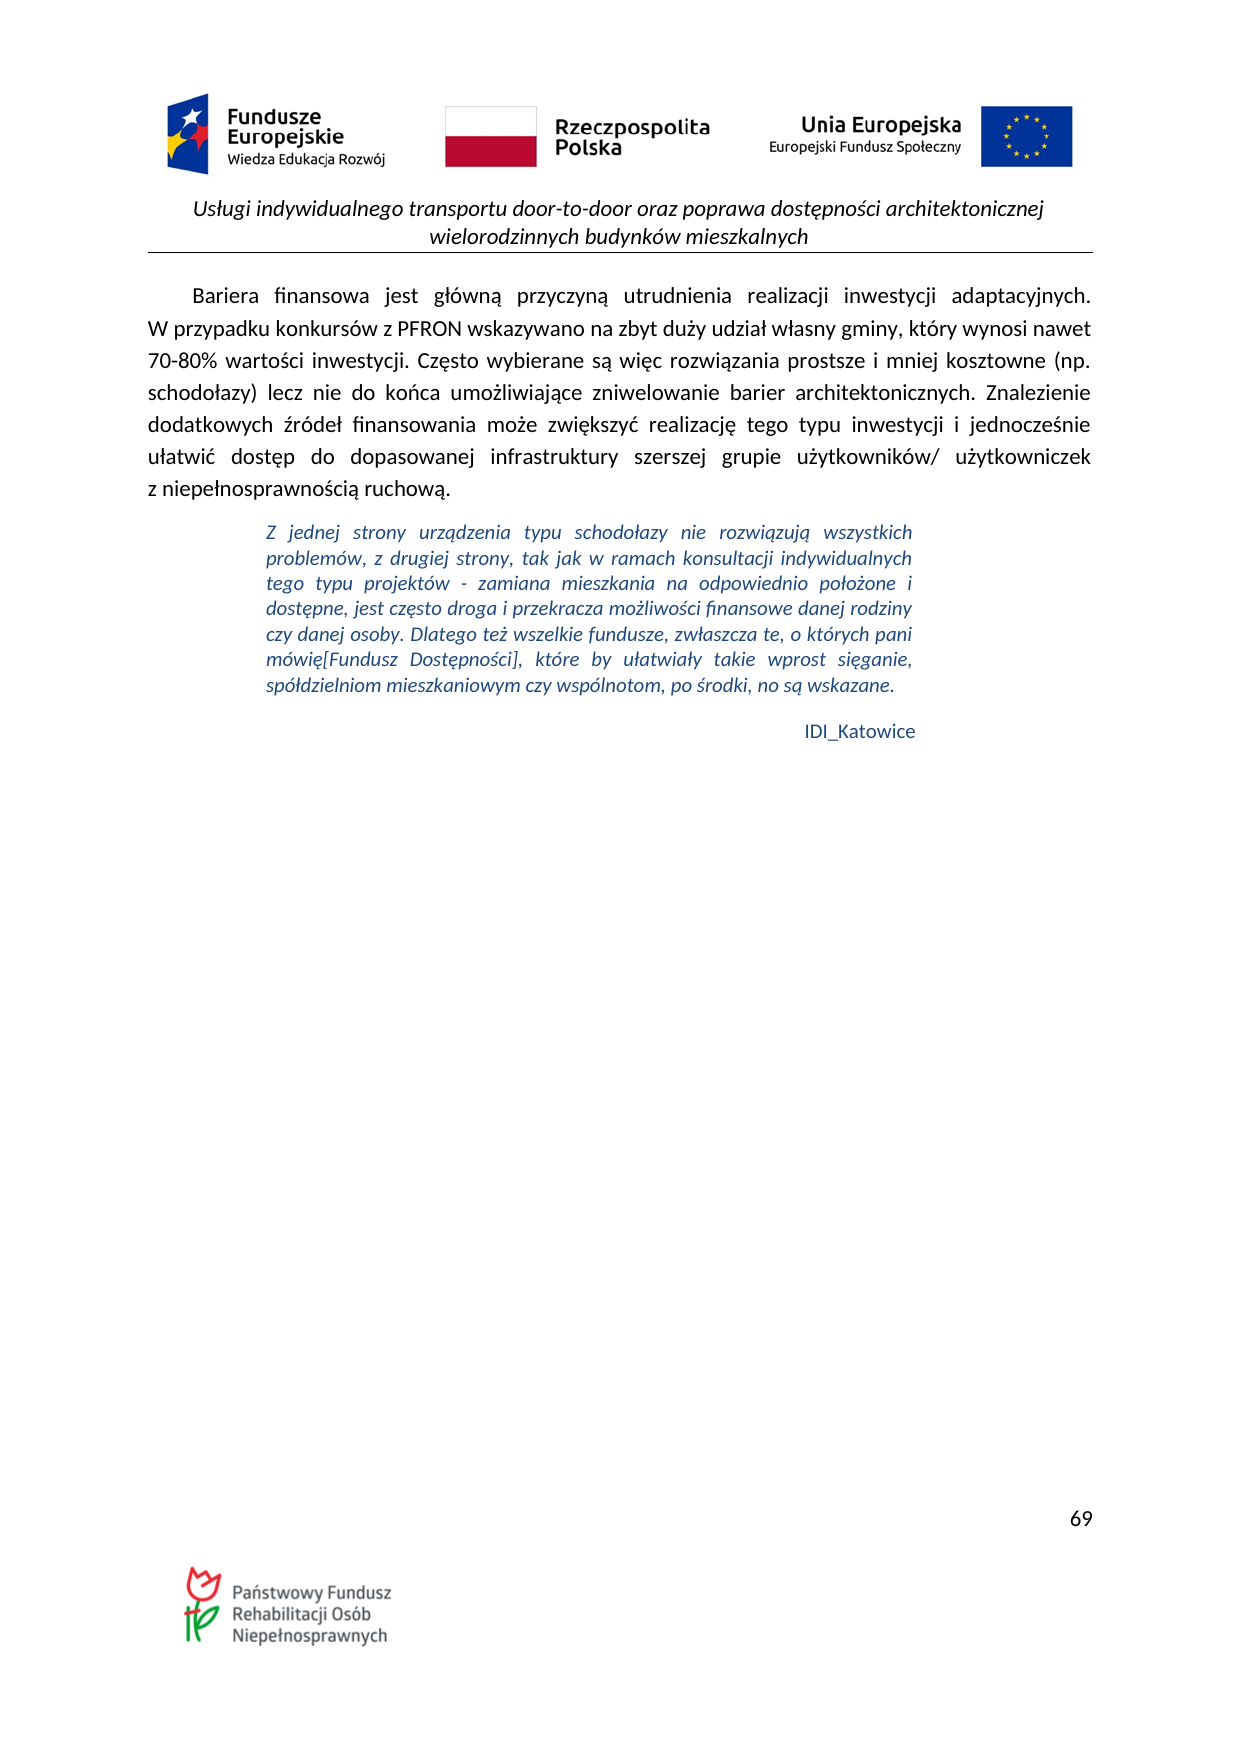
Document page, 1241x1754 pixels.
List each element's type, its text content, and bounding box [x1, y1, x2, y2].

text Z jednej strony urządzenia typu schodołazy nie rozwiązują wszystkich problemów, z drugiej strony, tak jak w ramach konsultacji indywidualnych tego typu projektów - zamiana mieszkania na odpowiednio położone i dostępne, jest często droga i przekracza możliwości finansowe danej rodziny czy danej osoby. Dlatego też wszelkie fundusze, zwłaszcza te, o których pani mówię[Fundusz Dostępności], które by ułatwiały takie wprost sięganie, spółdzielniom mieszkaniowym czy wspólnotom, po środki, no są wskazane. [266, 519, 915, 697]
text Bariera finansowa jest główną przyczyną utrudnienia realizacji inwestycji adaptacyjnych. W przypadku konkursów z PFRON wskazywano na zbyt duży udział własny gminy, który wynosi nawet 70-80% wartości inwestycji. Często wybierane są więc rozwiązania prostsze i mniej kosztowne (np. schodołazy) lecz nie do końca umożliwiające zniwelowanie barier architektonicznych. Znalezienie dodatkowych źródeł finansowania może zwiększyć realizację tego typu inwestycji i jednocześnie ułatwić dostęp do dopasowanej infrastruktury szerszej grupie użytkowników/ użytkowniczek z niepełnosprawnością ruchową. [148, 281, 1093, 503]
picture [147, 1532, 428, 1681]
text IDI_Katowice [266, 718, 915, 743]
picture [147, 73, 1092, 194]
